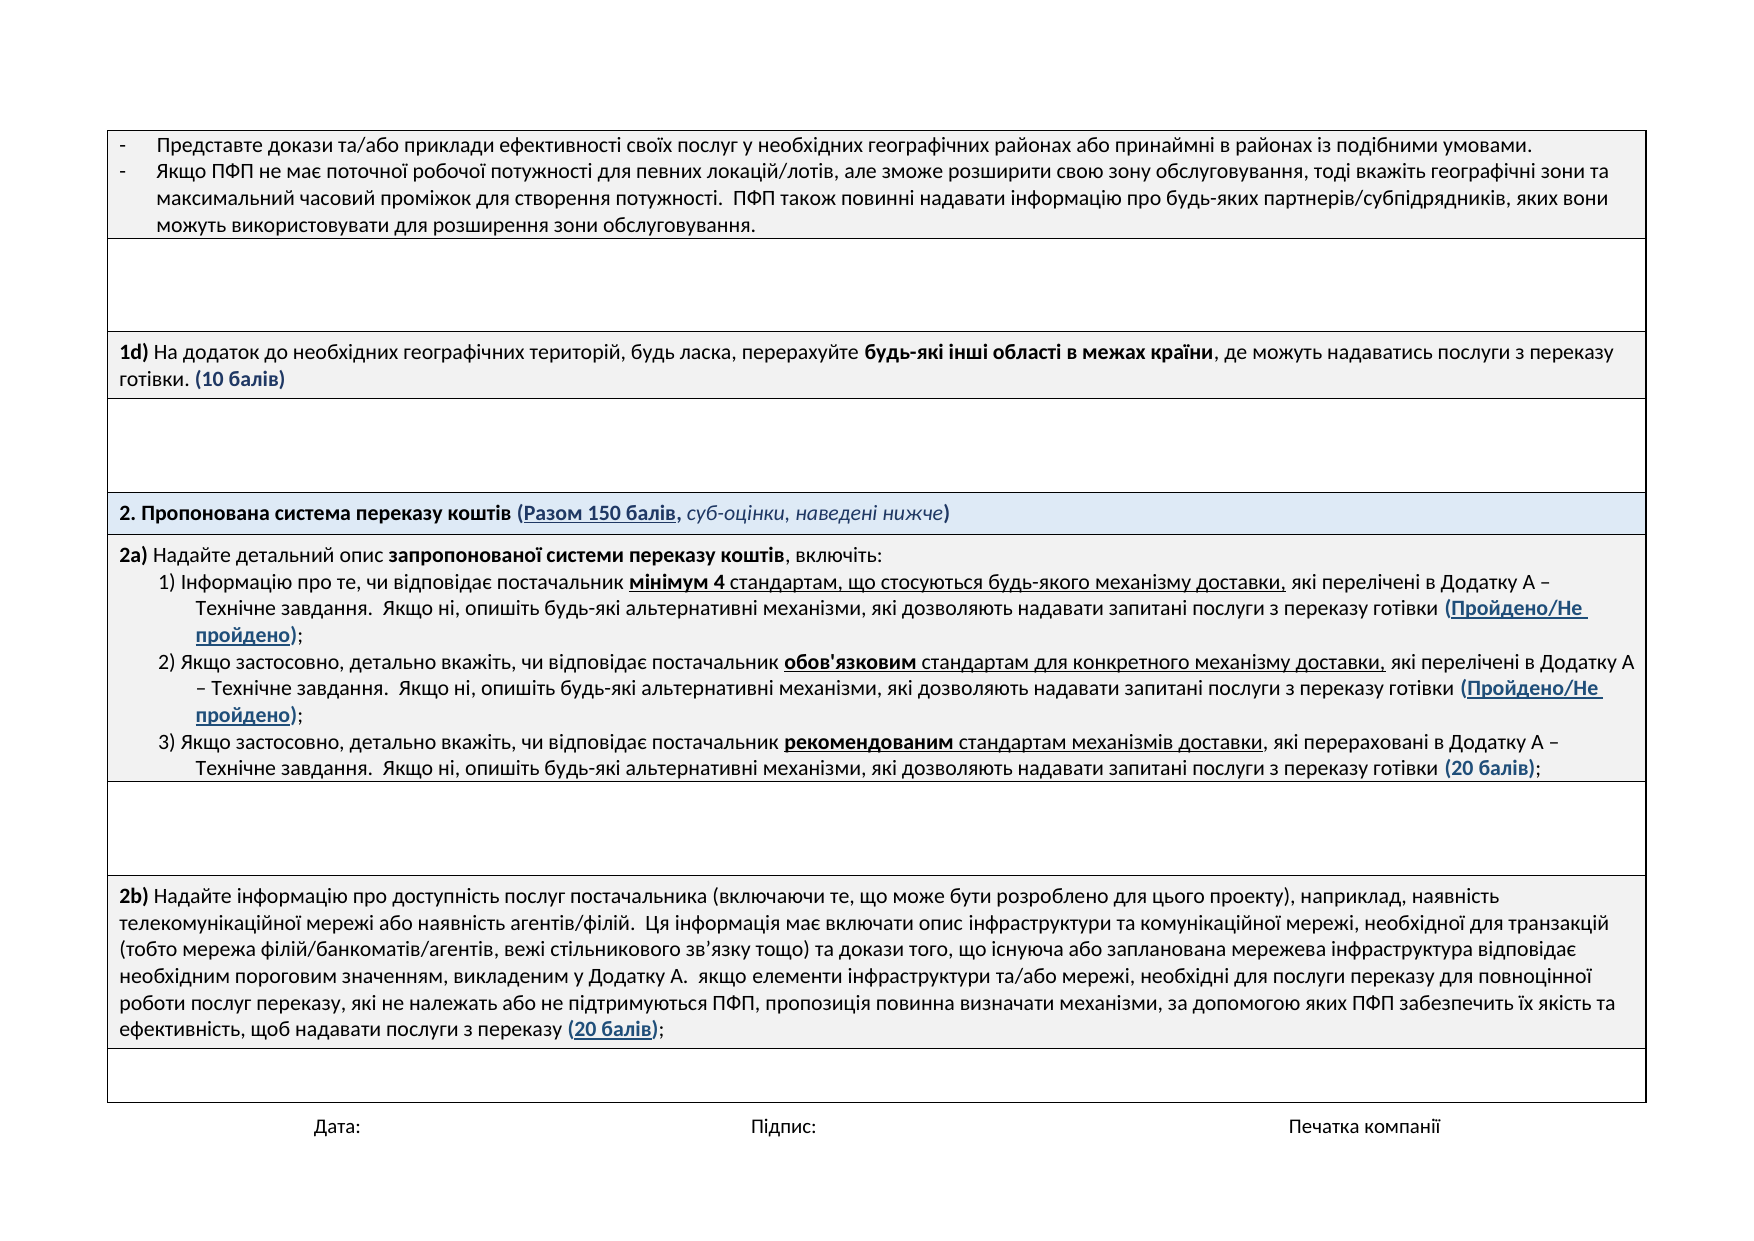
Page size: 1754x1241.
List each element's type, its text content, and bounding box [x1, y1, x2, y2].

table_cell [108, 131, 1645, 238]
table_cell 2b) Надайте інформацію про доступність послуг постачальника (включаючи те, що може бути розроблено для цього проекту), наприклад, наявність телекомунікаційної мережі або наявність агентів/філій. Ця інформація має включати опис інфраструктури та комунікаційної мережі, необхідної для транзакцій (тобто мережа філій/банкоматів/агентів, вежі стільникового зв’язку тощо) та докази того, що існуюча або запланована мережева інфраструктура відповідає необхідним пороговим значенням, викладеним у Додатку A. якщо елементи інфраструктури та/або мережі, необхідні для послуги переказу для повноцінної роботи послуг переказу, які не належать або не підтримуються ПФП, пропозиція повинна визначати механізми, за допомогою яких ПФП забезпечить їх якість та ефективність, щоб надавати послуги з переказу (20 балів); [108, 876, 1645, 1048]
table_cell [108, 399, 1645, 492]
table_cell [108, 1049, 1645, 1102]
table_cell [108, 239, 1645, 331]
table_cell [108, 782, 1645, 875]
table_cell 2а) Надайте детальний опис запропонованої системи переказу коштів, включіть: 1) Інформацію про те, чи відповідає постачальник мінімум 4 стандартам, що стосуються будь-якого механізму доставки, які перелічені в Додатку А – Технічне завдання. Якщо ні, опишіть будь-які альтернативні механізми, які дозволяють надавати запитані послуги з переказу готівки (Пройдено/Не пройдено); 2) Якщо застосовно, детально вкажіть, чи відповідає постачальник обов'язковим стандартам для конкретного механізму доставки, які перелічені в Додатку А – Технічне завдання. Якщо ні, опишіть будь-які альтернативні механізми, які дозволяють надавати запитані послуги з переказу готівки (Пройдено/Не пройдено); 3) Якщо застосовно, детально вкажіть, чи відповідає постачальник рекомендованим стандартам механізмів доставки, які перераховані в Додатку А – Технічне завдання. Якщо ні, опишіть будь-які альтернативні механізми, які дозволяють надавати запитані послуги з переказу готівки (20 балів); [108, 535, 1645, 781]
table_cell 2. Пропонована система переказу коштів (Разом 150 балів, суб-оцінки, наведені нижче) [108, 493, 1645, 534]
table_cell 1d) На додаток до необхідних географічних територій, будь ласка, перерахуйте будь-які інші області в межах країни, де можуть надаватись послуги з переказу готівки. (10 балів) [108, 332, 1645, 398]
